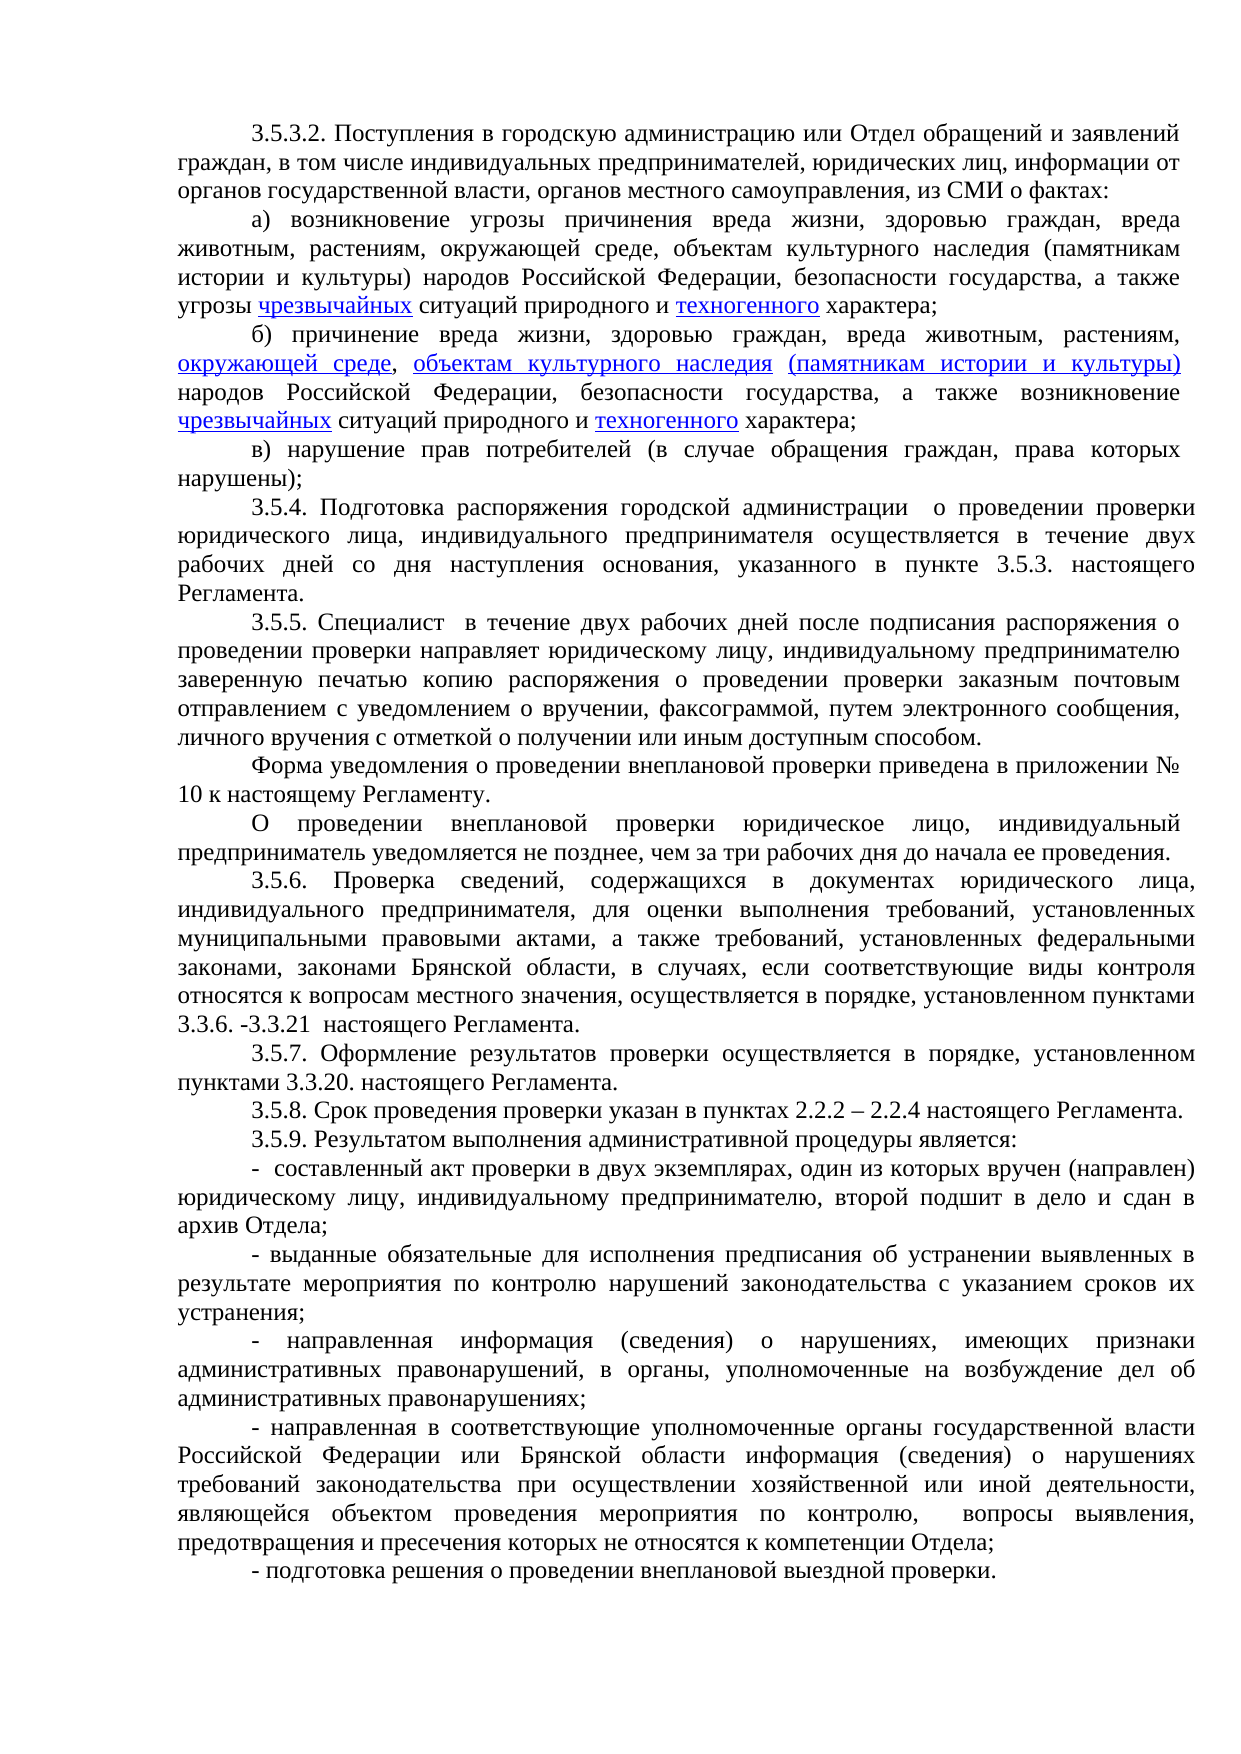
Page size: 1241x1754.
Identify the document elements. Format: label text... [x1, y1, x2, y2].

text - выданные обязательные для исполнения предписания об устранении выявленных в результате мероприятия по контролю нарушений законодательства с указанием сроков их устранения; [177, 1239, 1196, 1326]
text - составленный акт проверки в двух экземплярах, один из которых вручен (направлен) юридическому лицу, индивидуальному предпринимателю, второй подшит в дело и сдан в архив Отдела; [177, 1153, 1196, 1239]
text 3.5.6. Проверка сведений, содержащихся в документах юридического лица, индивидуального предпринимателя, для оценки выполнения требований, установленных муниципальными правовыми актами, а также требований, установленных федеральными законами, законами Брянской области, в случаях, если соответствующие виды контроля относятся к вопросам местного значения, осуществляется в порядке, установленном пунктами 3.3.6. -3.3.21 настоящего Регламента. [177, 866, 1196, 1038]
text 3.5.5. Специалист в течение двух рабочих дней после подписания распоряжения о проведении проверки направляет юридическому лицу, индивидуальному предпринимателю заверенную печатью копию распоряжения о проведении проверки заказным почтовым отправлением с уведомлением о вручении, факсограммой, путем электронного сообщения, личного вручения с отметкой о получении или иным доступным способом. [177, 607, 1181, 751]
text - направленная в соответствующие уполномоченные органы государственной власти Российской Федерации или Брянской области информация (сведения) о нарушениях требований законодательства при осуществлении хозяйственной или иной деятельности, являющейся объектом проведения мероприятия по контролю, вопросы выявления, предотвращения и пресечения которых не относятся к компетенции Отдела; [177, 1412, 1196, 1556]
text 3.5.7. Оформление результатов проверки осуществляется в порядке, установленном пунктами 3.3.20. настоящего Регламента. [177, 1038, 1196, 1096]
text 3.5.4. Подготовка распоряжения городской администрации о проведении проверки юридического лица, индивидуального предпринимателя осуществляется в течение двух рабочих дней со дня наступления основания, указанного в пункте 3.5.3. настоящего Регламента. [177, 492, 1196, 607]
text Форма уведомления о проведении внеплановой проверки приведена в приложении № 10 к настоящему Регламенту. [177, 751, 1181, 808]
text 3.5.8. Срок проведения проверки указан в пунктах 2.2.2 – 2.2.4 настоящего Регламента. [177, 1096, 1196, 1124]
text 3.5.9. Результатом выполнения административной процедуры является: [177, 1124, 1196, 1153]
text а) возникновение угрозы причинения вреда жизни, здоровью граждан, вреда животным, растениям, окружающей среде, объектам культурного наследия (памятникам истории и культуры) народов Российской Федерации, безопасности государства, а также угрозы чрезвычайных ситуаций природного и техногенного характера; [177, 204, 1181, 319]
text О проведении внеплановой проверки юридическое лицо, индивидуальный предприниматель уведомляется не позднее, чем за три рабочих дня до начала ее проведения. [177, 808, 1181, 866]
text б) причинение вреда жизни, здоровью граждан, вреда животным, растениям, окружающей среде, объектам культурного наследия (памятникам истории и культуры) народов Российской Федерации, безопасности государства, а также возникновение чрезвычайных ситуаций природного и техногенного характера; [177, 319, 1181, 434]
text - подготовка решения о проведении внеплановой выездной проверки. [177, 1556, 1196, 1584]
text в) нарушение прав потребителей (в случае обращения граждан, права которых нарушены); [177, 434, 1181, 492]
text 3.5.3.2. Поступления в городскую администрацию или Отдел обращений и заявлений граждан, в том числе индивидуальных предпринимателей, юридических лиц, информации от органов государственной власти, органов местного самоуправления, из СМИ о фактах: [177, 118, 1181, 204]
text - направленная информация (сведения) о нарушениях, имеющих признаки административных правонарушений, в органы, уполномоченные на возбуждение дел об административных правонарушениях; [177, 1326, 1196, 1412]
